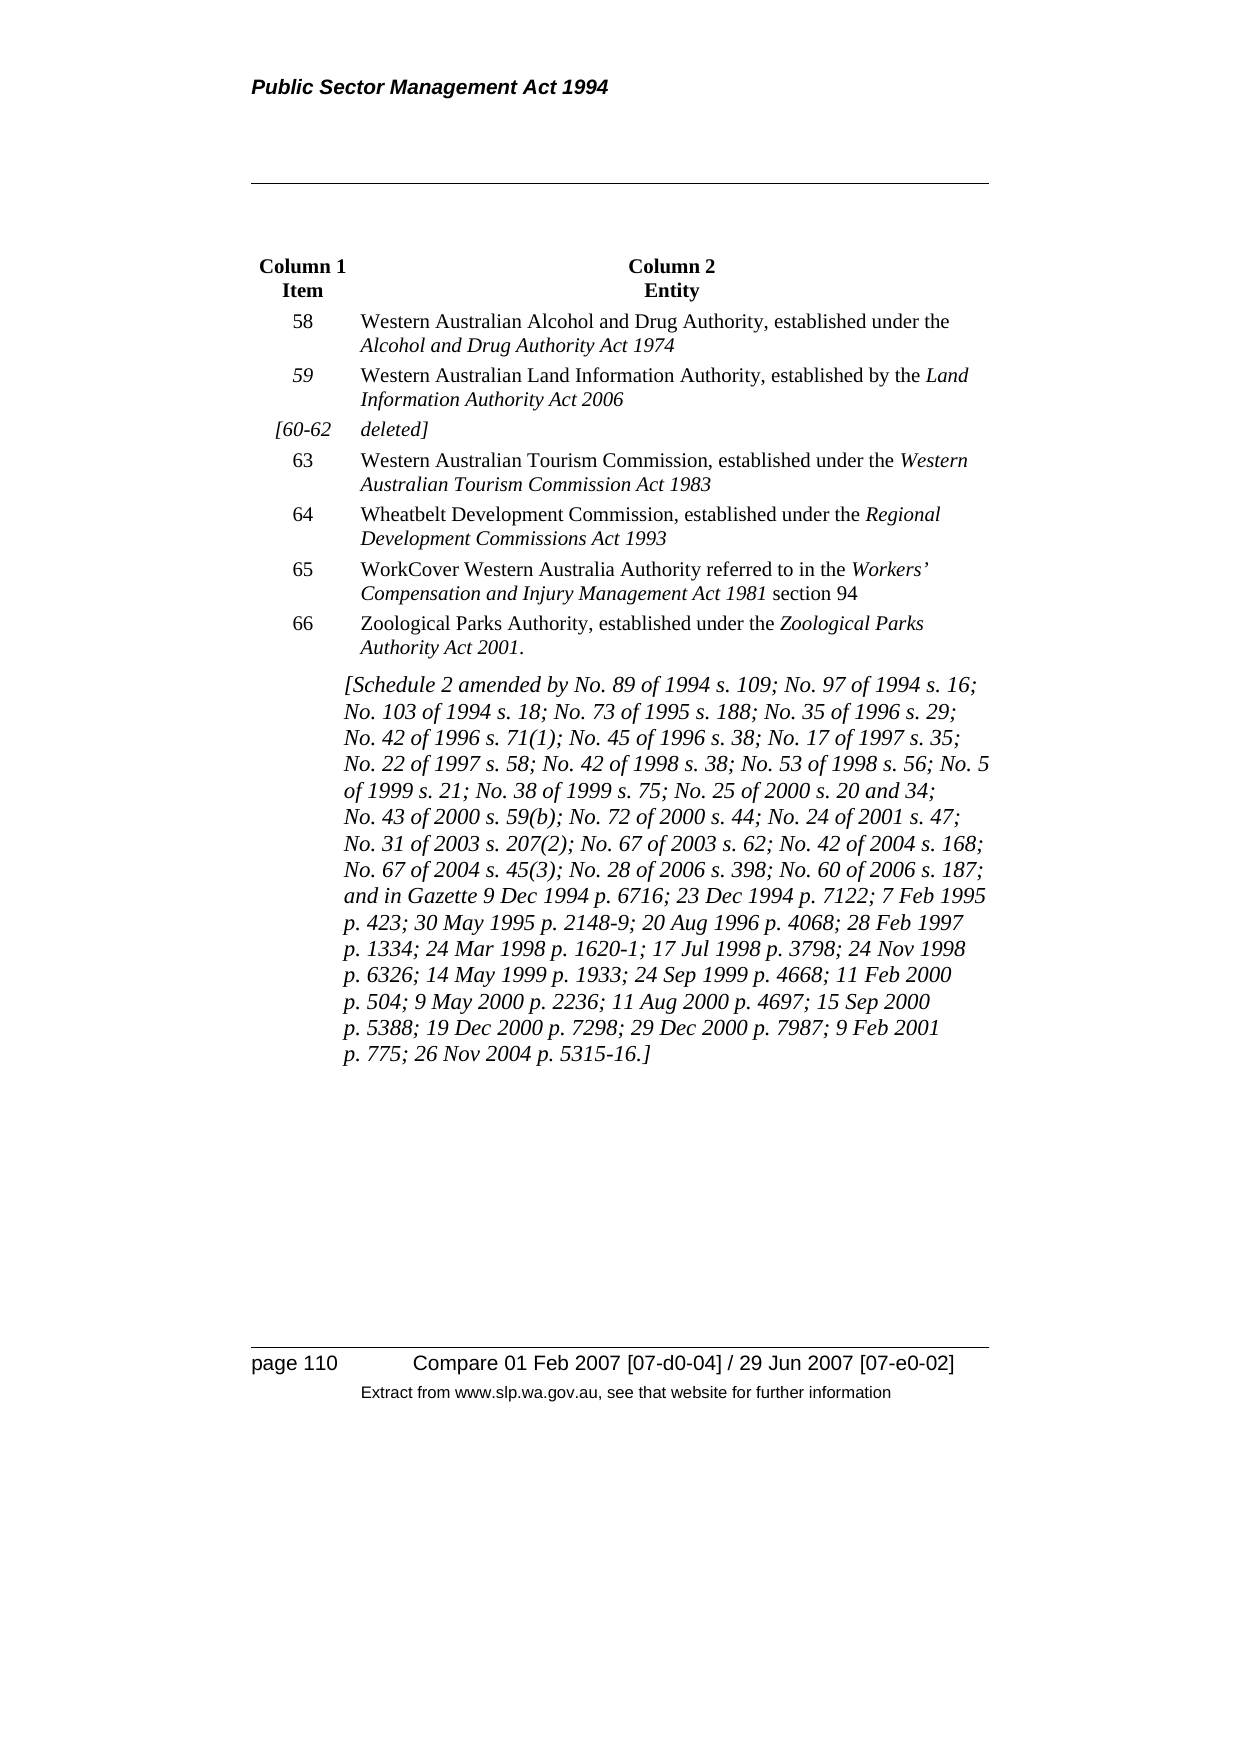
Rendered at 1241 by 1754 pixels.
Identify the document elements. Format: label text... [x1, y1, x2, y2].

table_cell 65 [251, 550, 354, 604]
table_cell 58 [251, 303, 354, 357]
table_cell deleted] [354, 411, 989, 441]
table_cell 66 [251, 605, 354, 659]
table_cell Western Australian Land Information Authority, established by the Land Information Authority Act 2006 [354, 357, 989, 411]
table_cell 59 [251, 357, 354, 411]
table_cell 64 [251, 496, 354, 550]
table_cell Western Australian Alcohol and Drug Authority, established under the Alcohol and Drug Authority Act 1974 [354, 303, 989, 357]
table_header Column 2 Entity [354, 248, 989, 302]
table_cell [60-62 [251, 411, 354, 441]
table_cell Zoological Parks Authority, established under the Zoological Parks Authority Act 2001. [354, 605, 989, 659]
table_header Column 1 Item [251, 248, 354, 302]
table_cell Western Australian Tourism Commission, established under the Western Australian Tourism Commission Act 1983 [354, 441, 989, 496]
table_cell Wheatbelt Development Commission, established under the Regional Development Commissions Act 1993 [354, 496, 989, 550]
table_cell WorkCover Western Australia Authority referred to in the Workers’ Compensation and Injury Management Act 1981 section 94 [354, 550, 989, 604]
table_cell 63 [251, 441, 354, 496]
text [Schedule 2 amended by No. 89 of 1994 s. 109; No. 97 of 1994 s. 16; No. 103 of 1994 s. 18; No. 73 of 1995 s. 188; No. 35 of 1996 s. 29; No. 42 of 1996 s. 71(1); No. 45 of 1996 s. 38; No. 17 of 1997 s. 35; No. 22 of 1997 s. 58; No. 42 of 1998 s. 38; No. 53 of 1998 s. 56; No. 5 of 1999 s. 21; No. 38 of 1999 s. 75; No. 25 of 2000 s. 20 and 34; No. 43 of 2000 s. 59(b); No. 72 of 2000 s. 44; No. 24 of 2001 s. 47; No. 31 of 2003 s. 207(2); No. 67 of 2003 s. 62; No. 42 of 2004 s. 168; No. 67 of 2004 s. 45(3); No. 28 of 2006 s. 398; No. 60 of 2006 s. 187; and in Gazette 9 Dec 1994 p. 6716; 23 Dec 1994 p. 7122; 7 Feb 1995 p. 423; 30 May 1995 p. 2148-9; 20 Aug 1996 p. 4068; 28 Feb 1997 p. 1334; 24 Mar 1998 p. 1620-1; 17 Jul 1998 p. 3798; 24 Nov 1998 p. 6326; 14 May 1999 p. 1933; 24 Sep 1999 p. 4668; 11 Feb 2000 p. 504; 9 May 2000 p. 2236; 11 Aug 2000 p. 4697; 15 Sep 2000 p. 5388; 19 Dec 2000 p. 7298; 29 Dec 2000 p. 7987; 9 Feb 2001 p. 775; 26 Nov 2004 p. 5315-16.] [251, 671, 989, 1067]
